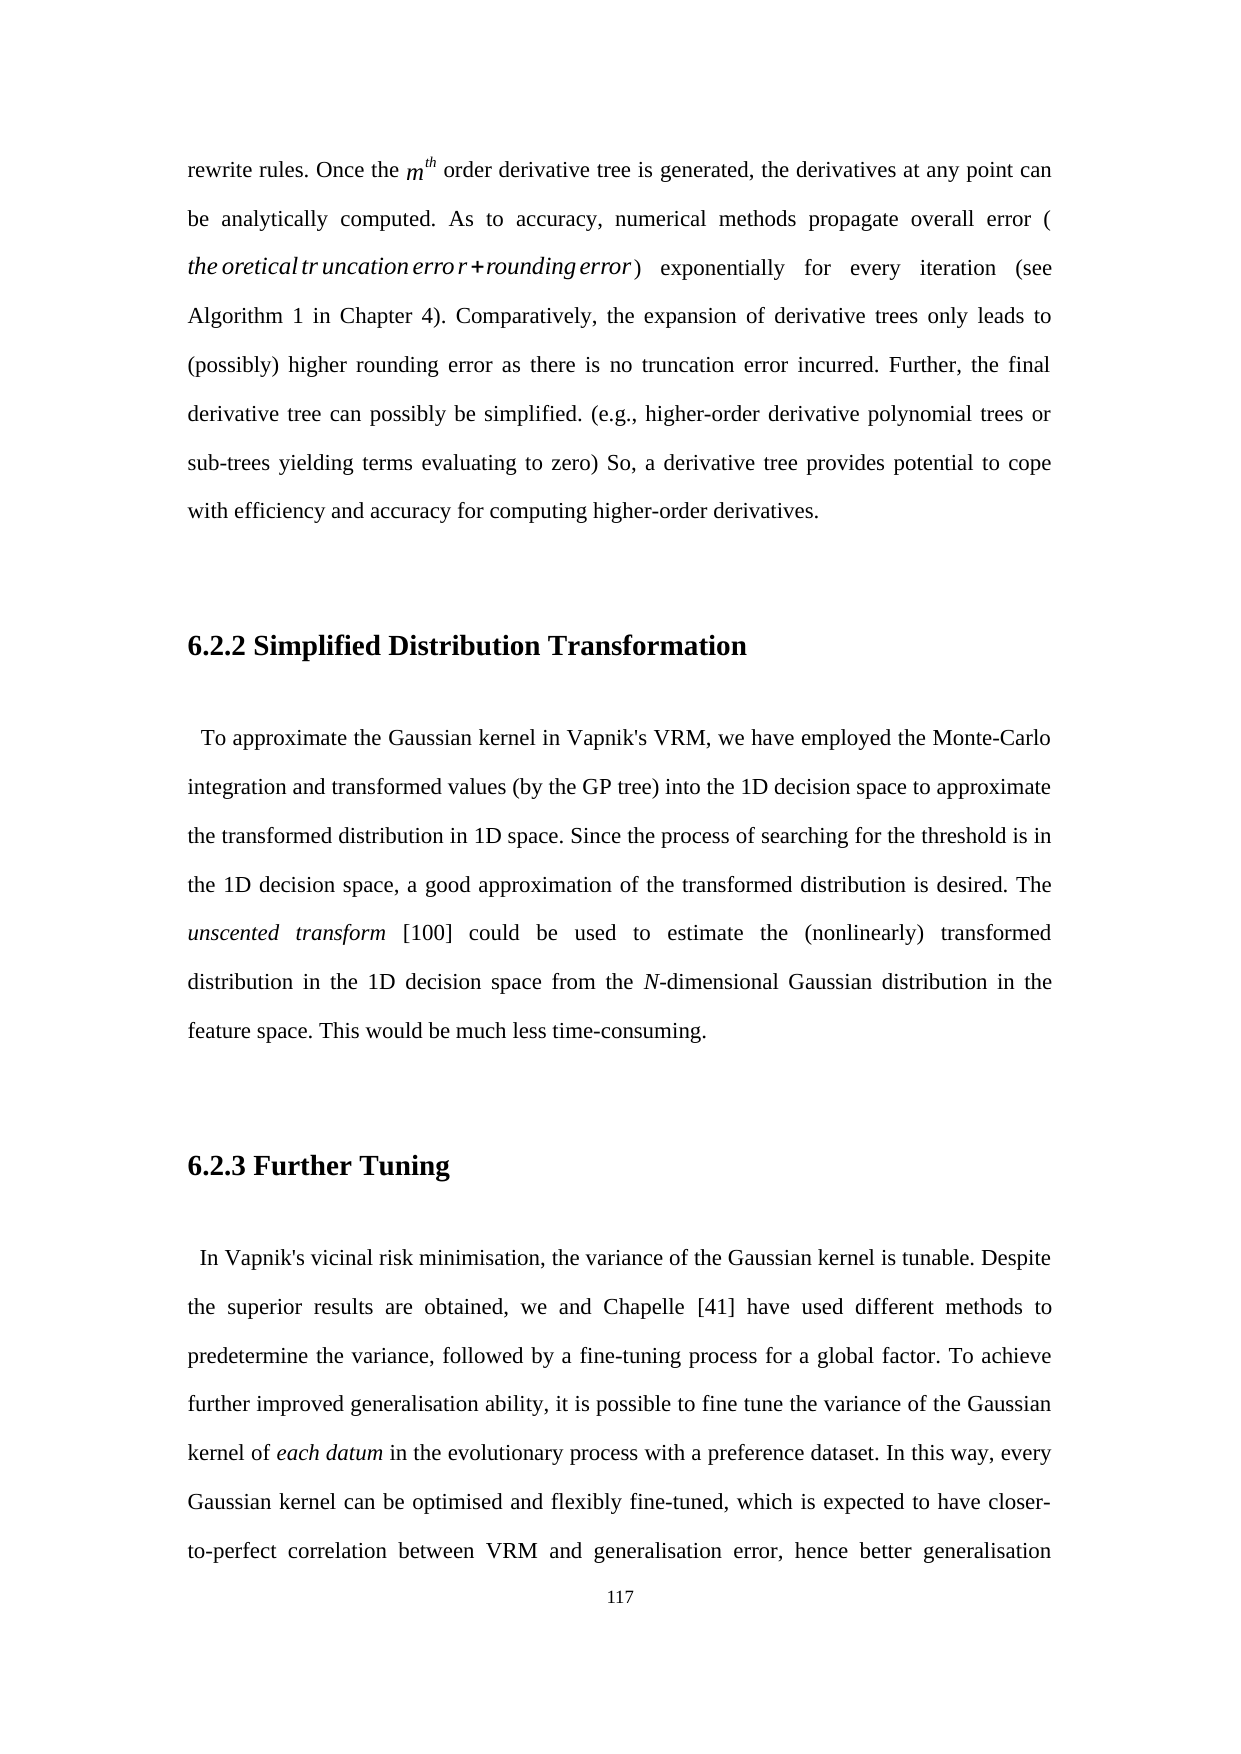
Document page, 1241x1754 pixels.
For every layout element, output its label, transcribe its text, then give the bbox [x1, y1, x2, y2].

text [187, 153, 1053, 527]
subtitle 6.2.2 Simplified Distribution Transformation [187, 613, 1053, 678]
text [187, 1241, 1053, 1566]
subtitle 6.2.3 Further Tuning [187, 1132, 1053, 1197]
text To approximate the Gaussian kernel in Vapnik's VRM, we have employed the Monte-Carlo integration and transformed values (by the GP tree) into the 1D decision space to approximate the transformed distribution in 1D space. Since the process of searching for the threshold is in the 1D decision space, a good approximation of the transformed distribution is desired. The unscented transform [100] could be used to estimate the (nonlinearly) transformed distribution in the 1D decision space from the N-dimensional Gaussian distribution in the feature space. This would be much less time-consuming. [187, 721, 1053, 1046]
